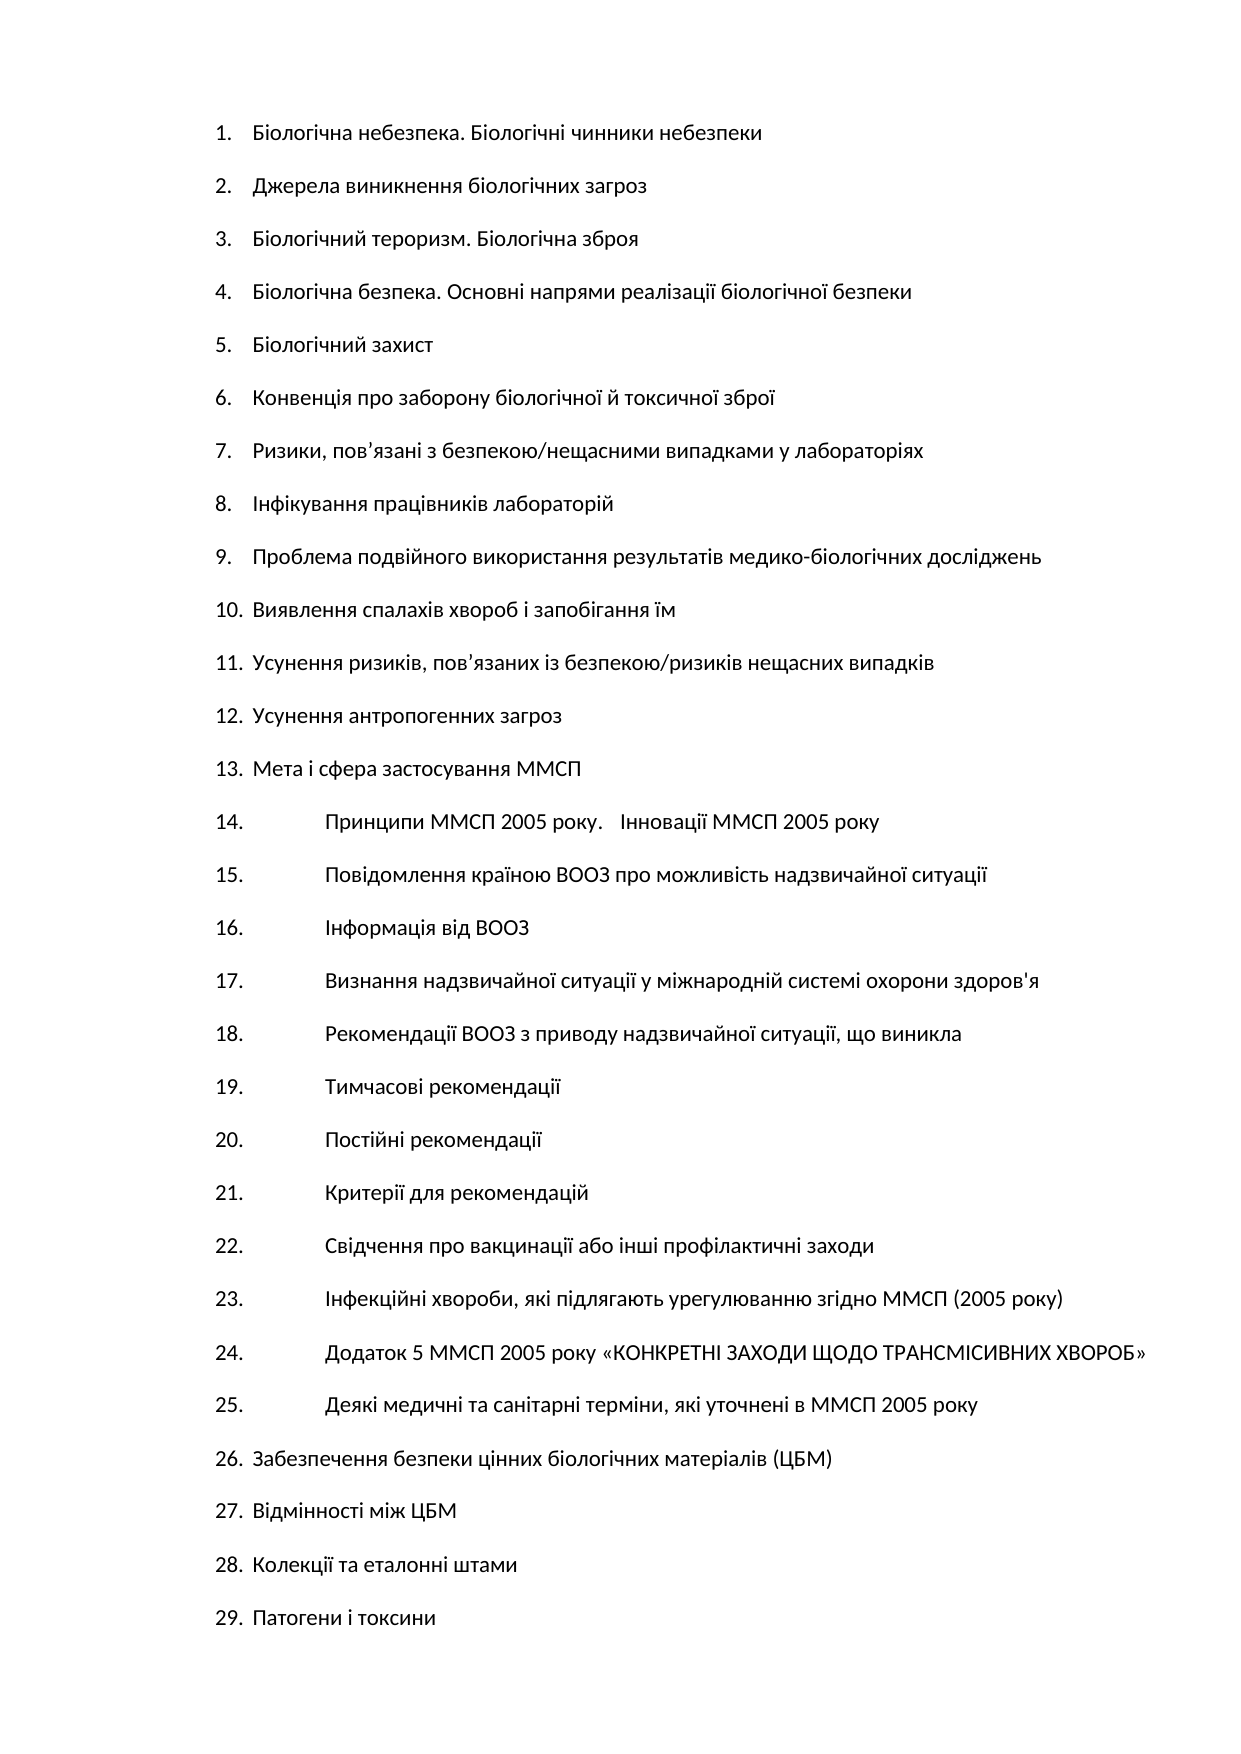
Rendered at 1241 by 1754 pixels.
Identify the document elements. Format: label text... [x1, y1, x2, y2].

list Біологічний тероризм. Біологічна зброя [215, 224, 1152, 252]
list Біологічна безпека. Основні напрями реалізації біологічної безпеки [215, 277, 1152, 305]
list Додаток 5 ММСП 2005 року «КОНКРЕТНІ ЗАХОДИ ЩОДО ТРАНСМІСИВНИХ ХВОРОБ» [215, 1338, 1152, 1366]
list Рекомендації ВООЗ з приводу надзвичайної ситуації, що виникла [215, 1019, 1152, 1047]
list Відмінності між ЦБМ [215, 1497, 1152, 1525]
list Тимчасові рекомендації [215, 1072, 1152, 1101]
list Забезпечення безпеки цінних біологічних матеріалів (ЦБМ) [215, 1444, 1152, 1472]
list Усунення ризиків, пов’язаних із безпекою/ризиків нещасних випадків [215, 648, 1152, 676]
list Визнання надзвичайної ситуації у міжнародній системі охорони здоров'я [215, 966, 1152, 994]
list Колекції та еталонні штами [215, 1550, 1152, 1578]
list Патогени і токсини [215, 1603, 1152, 1631]
list Постійні рекомендації [215, 1126, 1152, 1153]
list Свідчення про вакцинації або інші профілактичні заходи [215, 1232, 1152, 1259]
list Ризики, пов’язані з безпекою/нещасними випадками у лабораторіях [215, 436, 1152, 464]
list Проблема подвійного використання результатів медико-біологічних досліджень [215, 542, 1152, 570]
list Повідомлення країною ВООЗ про можливість надзвичайної ситуації [215, 860, 1152, 888]
list Критерії для рекомендацій [215, 1178, 1152, 1207]
list Виявлення спалахів хвороб і запобігання їм [215, 595, 1152, 623]
list Інфікування працівників лабораторій [215, 489, 1152, 517]
list Біологічна небезпека. Біологічні чинники небезпеки [215, 118, 1152, 146]
list Інфекційні хвороби, які підлягають урегулюванню згідно ММСП (2005 року) [215, 1284, 1152, 1313]
list Джерела виникнення біологічних загроз [215, 171, 1152, 199]
list Інформація від ВООЗ [215, 913, 1152, 941]
list Конвенція про заборону біологічної й токсичної зброї [215, 383, 1152, 411]
list Деякі медичні та санітарні терміни, які уточнені в ММСП 2005 року [215, 1391, 1152, 1419]
list Принципи ММСП 2005 року. Інновації ММСП 2005 року [215, 807, 1152, 835]
list Біологічний захист [215, 330, 1152, 358]
list Мета і сфера застосування ММСП [215, 754, 1152, 782]
list Усунення антропогенних загроз [215, 701, 1152, 729]
